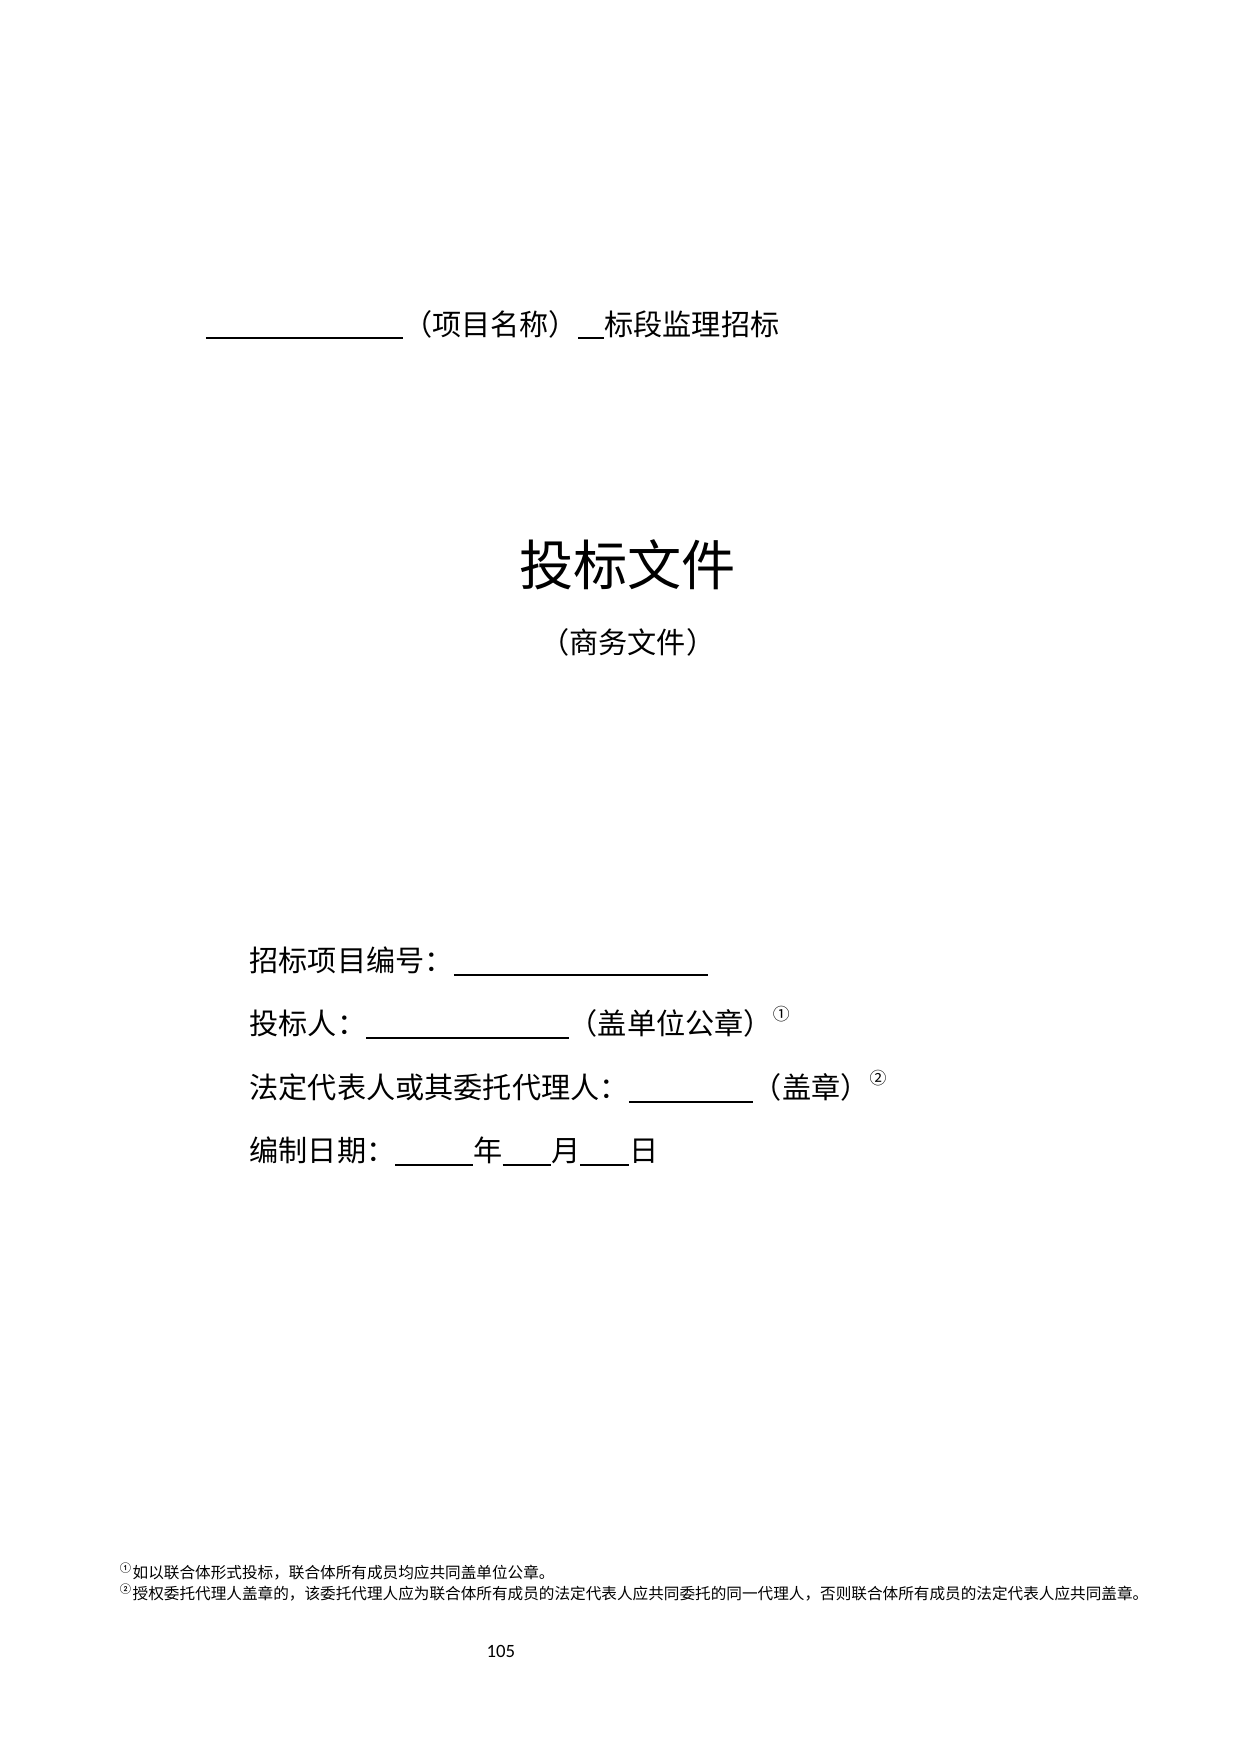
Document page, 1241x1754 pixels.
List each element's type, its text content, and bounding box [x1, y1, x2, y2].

text 投标文件 [118, 550, 1137, 594]
text （商务文件） [118, 619, 1137, 662]
text 招标项目编号： [118, 937, 1137, 980]
text 投标人： （盖单位公章） [118, 1001, 1137, 1043]
text 法定代表人或其委托代理人： （盖章） [118, 1064, 1137, 1107]
text （项目名称） 标段监理招标 [118, 300, 1137, 344]
text 编制日期： 年 月 日 [118, 1128, 1137, 1170]
